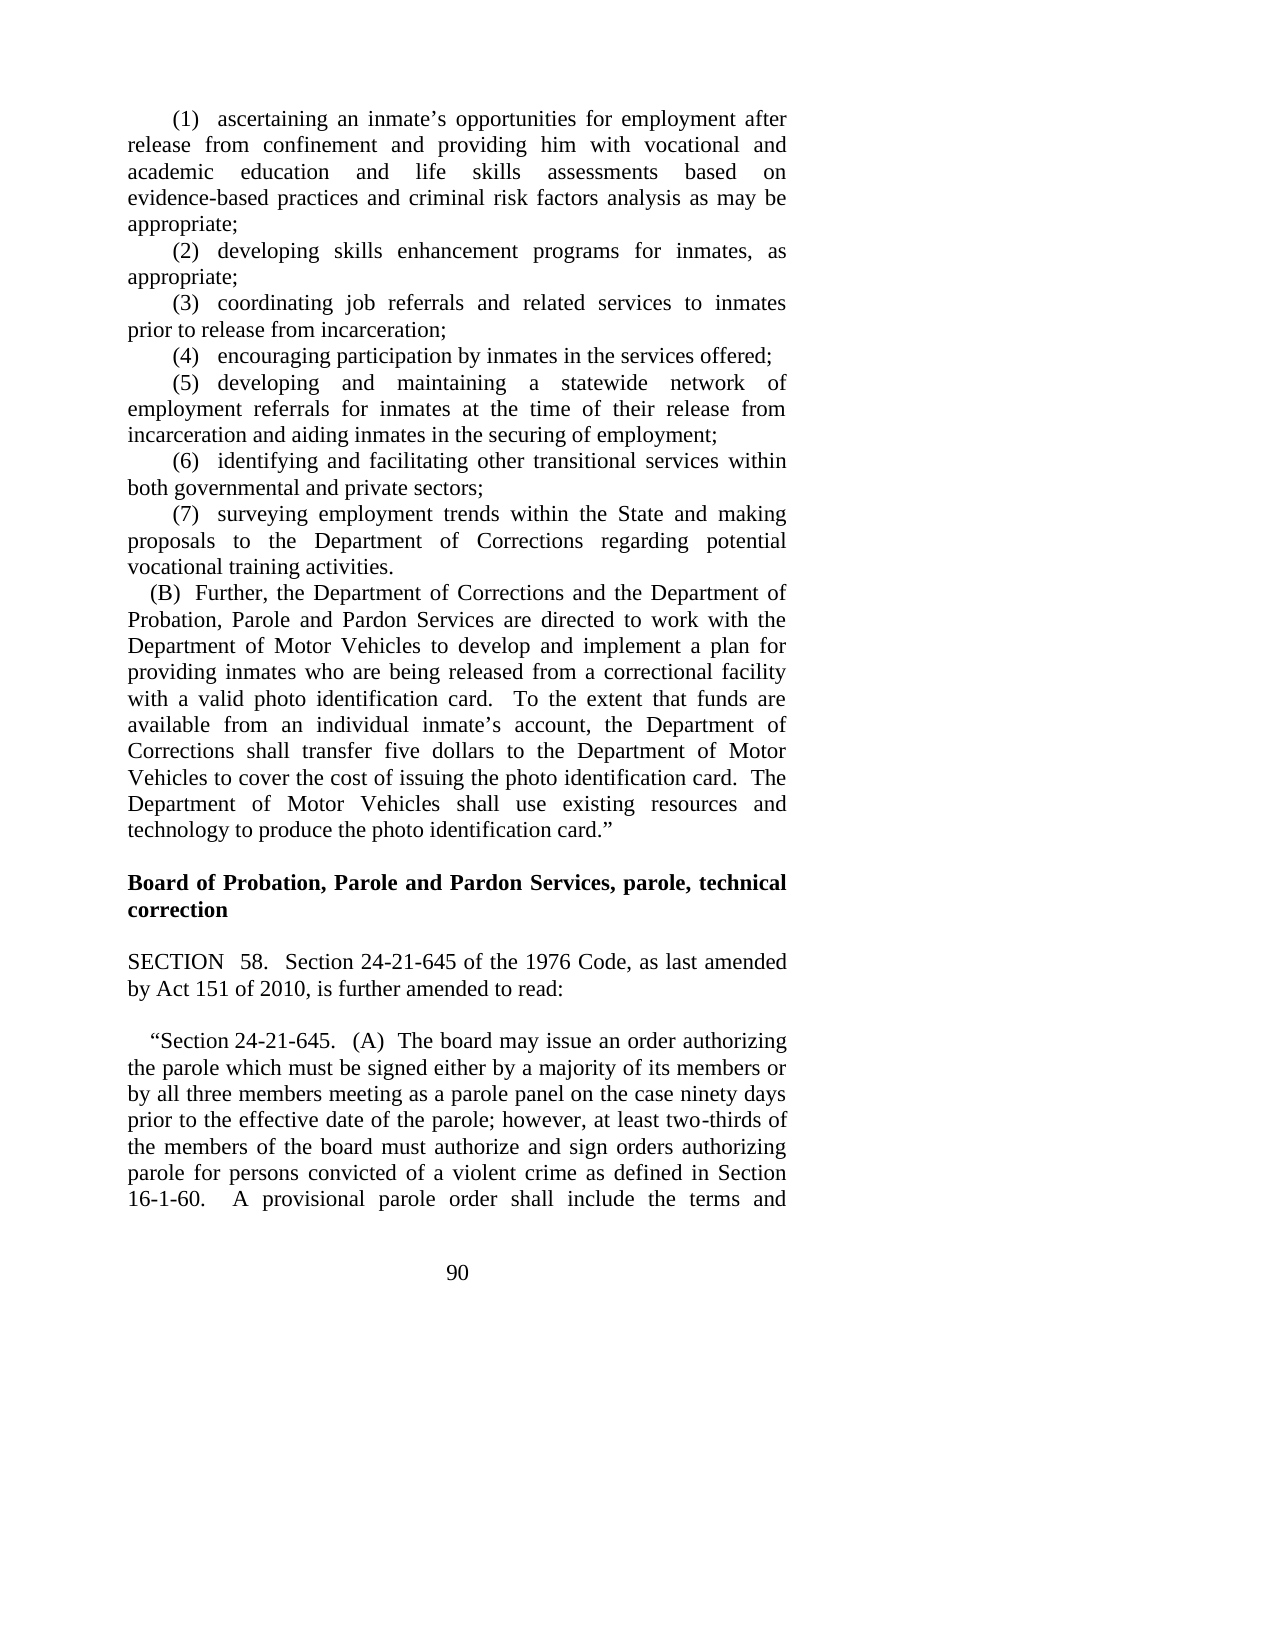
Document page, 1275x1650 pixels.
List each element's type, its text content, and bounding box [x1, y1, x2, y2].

text (3) coordinating job referrals and related services to inmates prior to release from incarceration; [127, 289, 787, 342]
text (4) encouraging participation by inmates in the services offered; [127, 342, 787, 368]
text (B) Further, the Department of Corrections and the Department of Probation, Parole and Pardon Services are directed to work with the Department of Motor Vehicles to develop and implement a plan for providing inmates who are being released from a correctional facility with a valid photo identification card. To the extent that funds are available from an individual inmate’s account, the Department of Corrections shall transfer five dollars to the Department of Motor Vehicles to cover the cost of issuing the photo identification card. The Department of Motor Vehicles shall use existing resources and technology to produce the photo identification card.” [127, 579, 787, 843]
text (2) developing skills enhancement programs for inmates, as appropriate; [127, 237, 787, 289]
text (7) surveying employment trends within the State and making proposals to the Department of Corrections regarding potential vocational training activities. [127, 500, 787, 579]
text (5) developing and maintaining a statewide network of employment referrals for inmates at the time of their release from incarceration and aiding inmates in the securing of employment; [127, 368, 787, 448]
text (6) identifying and facilitating other transitional services within both governmental and private sectors; [127, 448, 787, 500]
text Board of Probation, Parole and Pardon Services, parole, technical correction [127, 869, 787, 922]
text (1) ascertaining an inmate’s opportunities for employment after release from confinement and providing him with vocational and academic education and life skills assessments based on evidence-based practices and criminal risk factors analysis as may be appropriate; [127, 105, 787, 237]
text SECTION 58. Section 24-21-645 of the 1976 Code, as last amended by Act 151 of 2010, is further amended to read: [127, 948, 787, 1001]
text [127, 1027, 787, 1212]
